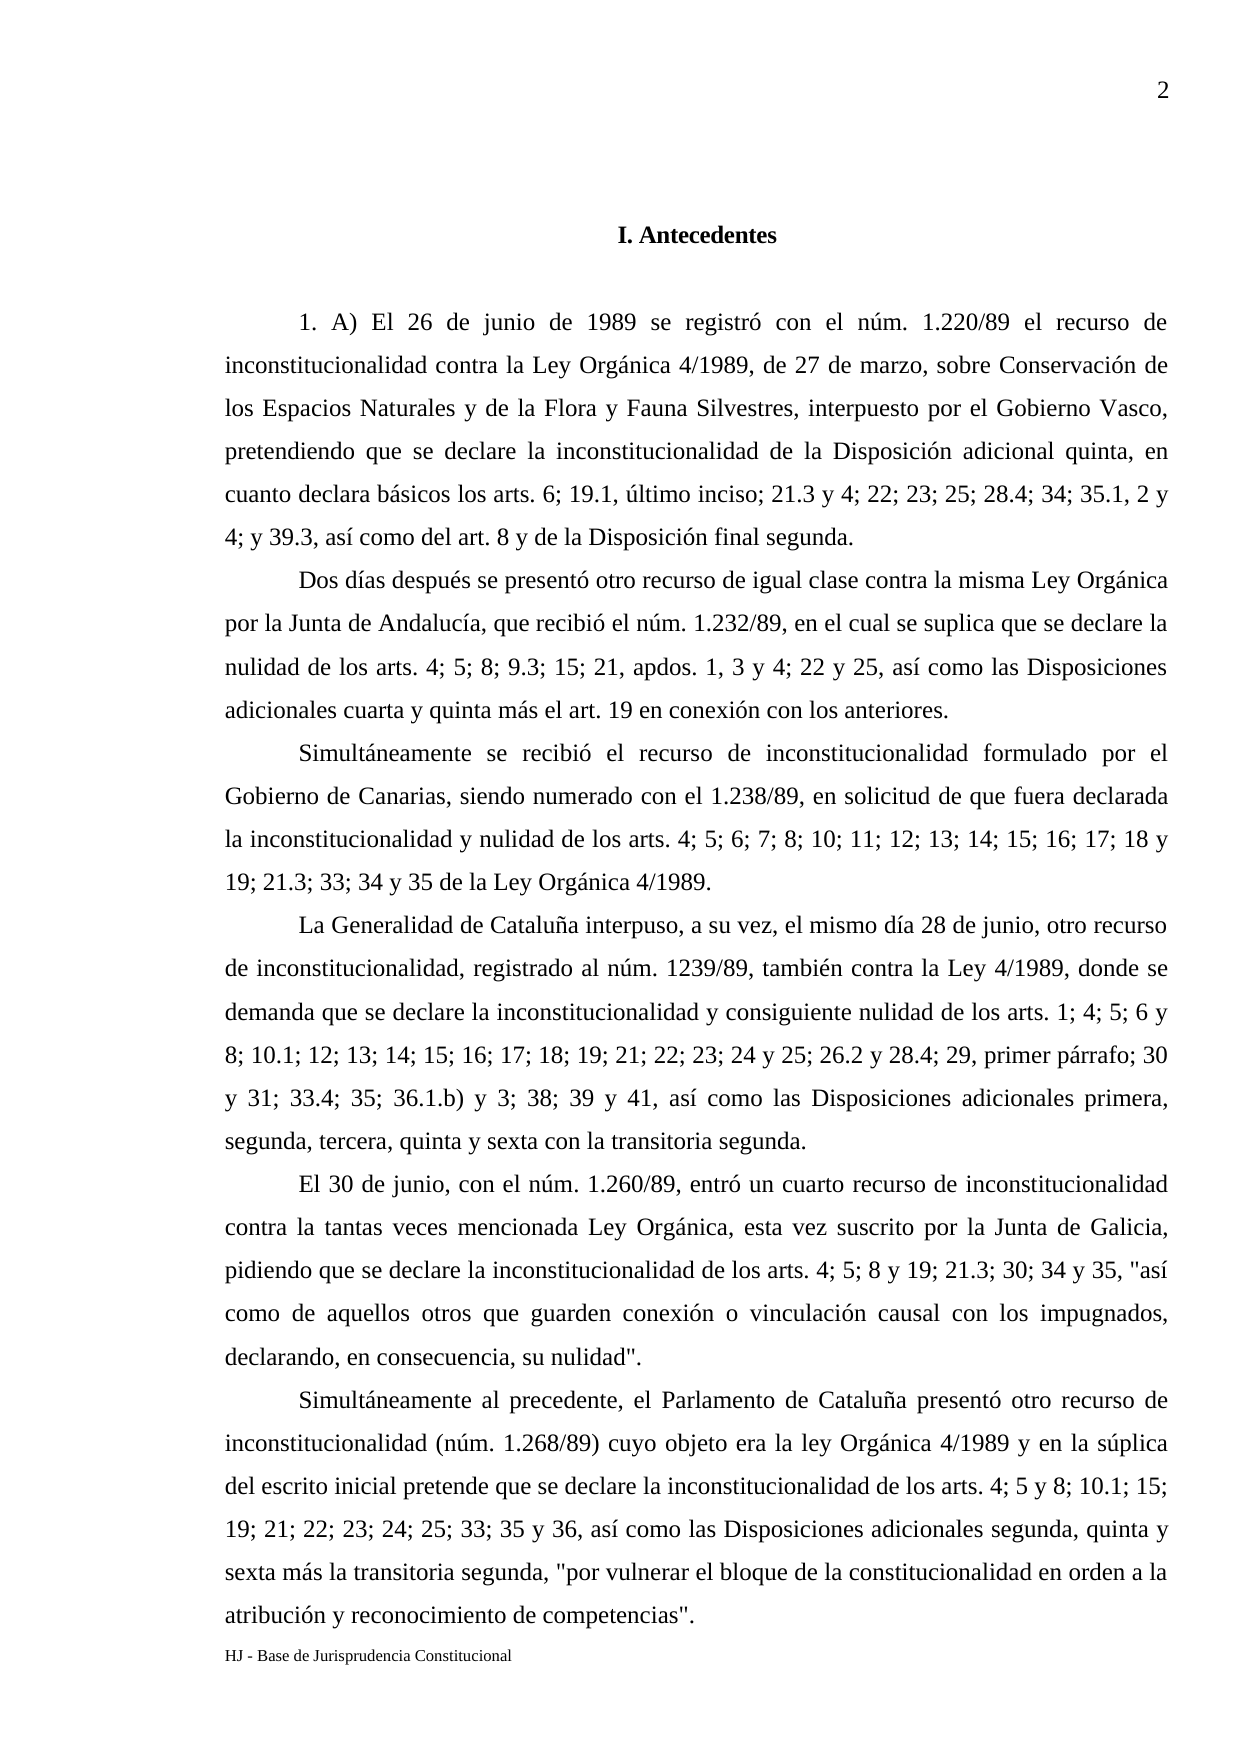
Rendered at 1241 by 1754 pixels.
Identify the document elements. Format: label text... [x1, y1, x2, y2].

text La Generalidad de Cataluña interpuso, a su vez, el mismo día 28 de junio, otro recurso de inconstitucionalidad, registrado al núm. 1239/89, también contra la Ley 4/1989, donde se demanda que se declare la inconstitucionalidad y consiguiente nulidad de los arts. 1; 4; 5; 6 y 8; 10.1; 12; 13; 14; 15; 16; 17; 18; 19; 21; 22; 23; 24 y 25; 26.2 y 28.4; 29, primer párrafo; 30 y 31; 33.4; 35; 36.1.b) y 3; 38; 39 y 41, así como las Disposiciones adicionales primera, segunda, tercera, quinta y sexta con la transitoria segunda. [224, 910, 1169, 1155]
text Simultáneamente al precedente, el Parlamento de Cataluña presentó otro recurso de inconstitucionalidad (núm. 1.268/89) cuyo objeto era la ley Orgánica 4/1989 y en la súplica del escrito inicial pretende que se declare la inconstitucionalidad de los arts. 4; 5 y 8; 10.1; 15; 19; 21; 22; 23; 24; 25; 33; 35 y 36, así como las Disposiciones adicionales segunda, quinta y sexta más la transitoria segunda, "por vulnerar el bloque de la constitucionalidad en orden a la atribución y reconocimiento de competencias". [224, 1385, 1169, 1629]
text I. Antecedentes [224, 220, 1169, 249]
text Dos días después se presentó otro recurso de igual clase contra la misma Ley Orgánica por la Junta de Andalucía, que recibió el núm. 1.232/89, en el cual se suplica que se declare la nulidad de los arts. 4; 5; 8; 9.3; 15; 21, apdos. 1, 3 y 4; 22 y 25, así como las Disposiciones adicionales cuarta y quinta más el art. 19 en conexión con los anteriores. [224, 565, 1169, 723]
text El 30 de junio, con el núm. 1.260/89, entró un cuarto recurso de inconstitucionalidad contra la tantas veces mencionada Ley Orgánica, esta vez suscrito por la Junta de Galicia, pidiendo que se declare la inconstitucionalidad de los arts. 4; 5; 8 y 19; 21.3; 30; 34 y 35, "así como de aquellos otros que guarden conexión o vinculación causal con los impugnados, declarando, en consecuencia, su nulidad". [224, 1169, 1169, 1370]
text Simultáneamente se recibió el recurso de inconstitucionalidad formulado por el Gobierno de Canarias, siendo numerado con el 1.238/89, en solicitud de que fuera declarada la inconstitucionalidad y nulidad de los arts. 4; 5; 6; 7; 8; 10; 11; 12; 13; 14; 15; 16; 17; 18 y 19; 21.3; 33; 34 y 35 de la Ley Orgánica 4/1989. [224, 738, 1169, 896]
text 1. A) El 26 de junio de 1989 se registró con el núm. 1.220/89 el recurso de inconstitucionalidad contra la Ley Orgánica 4/1989, de 27 de marzo, sobre Conservación de los Espacios Naturales y de la Flora y Fauna Silvestres, interpuesto por el Gobierno Vasco, pretendiendo que se declare la inconstitucionalidad de la Disposición adicional quinta, en cuanto declara básicos los arts. 6; 19.1, último inciso; 21.3 y 4; 22; 23; 25; 28.4; 34; 35.1, 2 y 4; y 39.3, así como del art. 8 y de la Disposición final segunda. [224, 307, 1169, 551]
